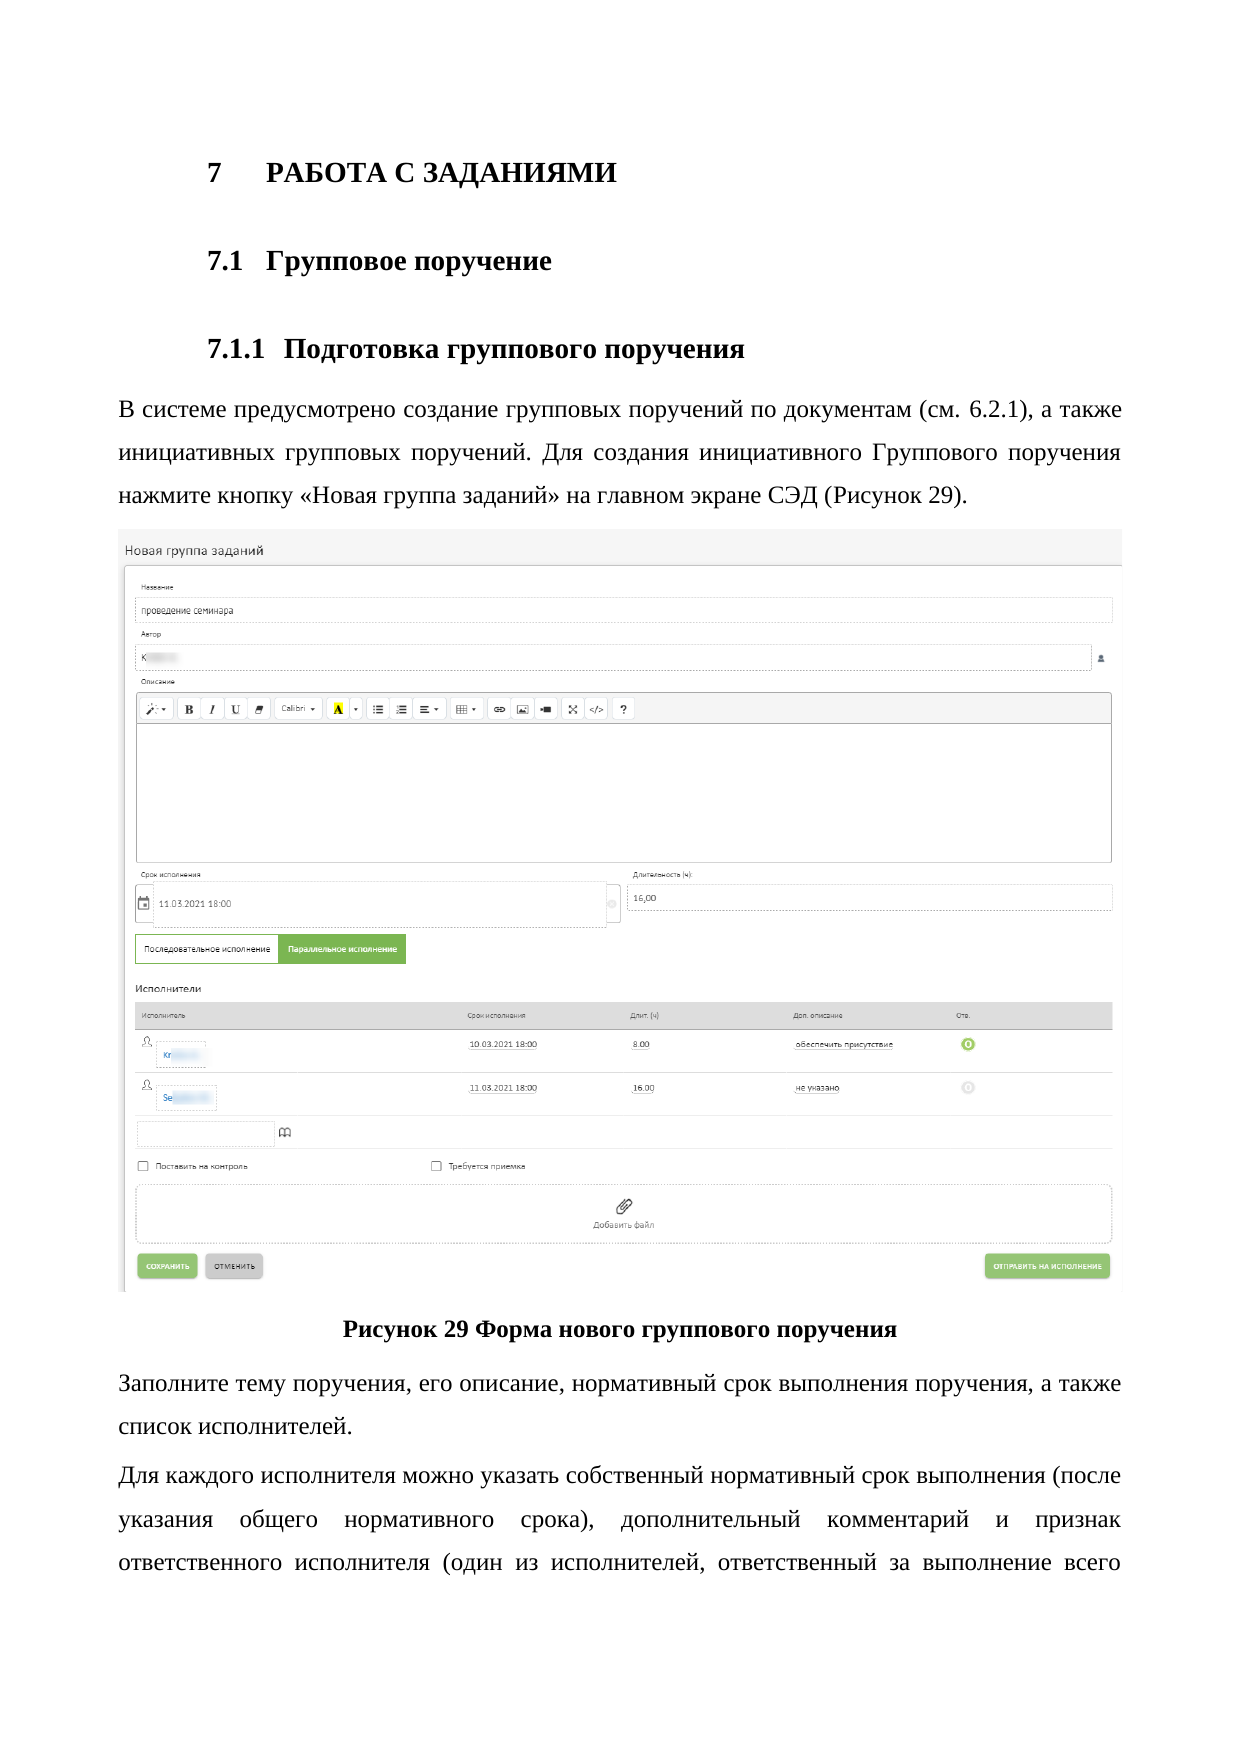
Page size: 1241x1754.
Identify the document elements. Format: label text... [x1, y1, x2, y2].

subtitle Работа с заданиями [207, 156, 1122, 189]
subtitle Подготовка группового поручения [207, 331, 1122, 365]
text Заполните тему поручения, его описание, нормативный срок выполнения поручения, а также список исполнителей. [118, 1368, 1122, 1440]
picture [118, 529, 1123, 1292]
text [118, 1461, 1122, 1576]
subtitle Групповое поручение [207, 243, 1122, 277]
